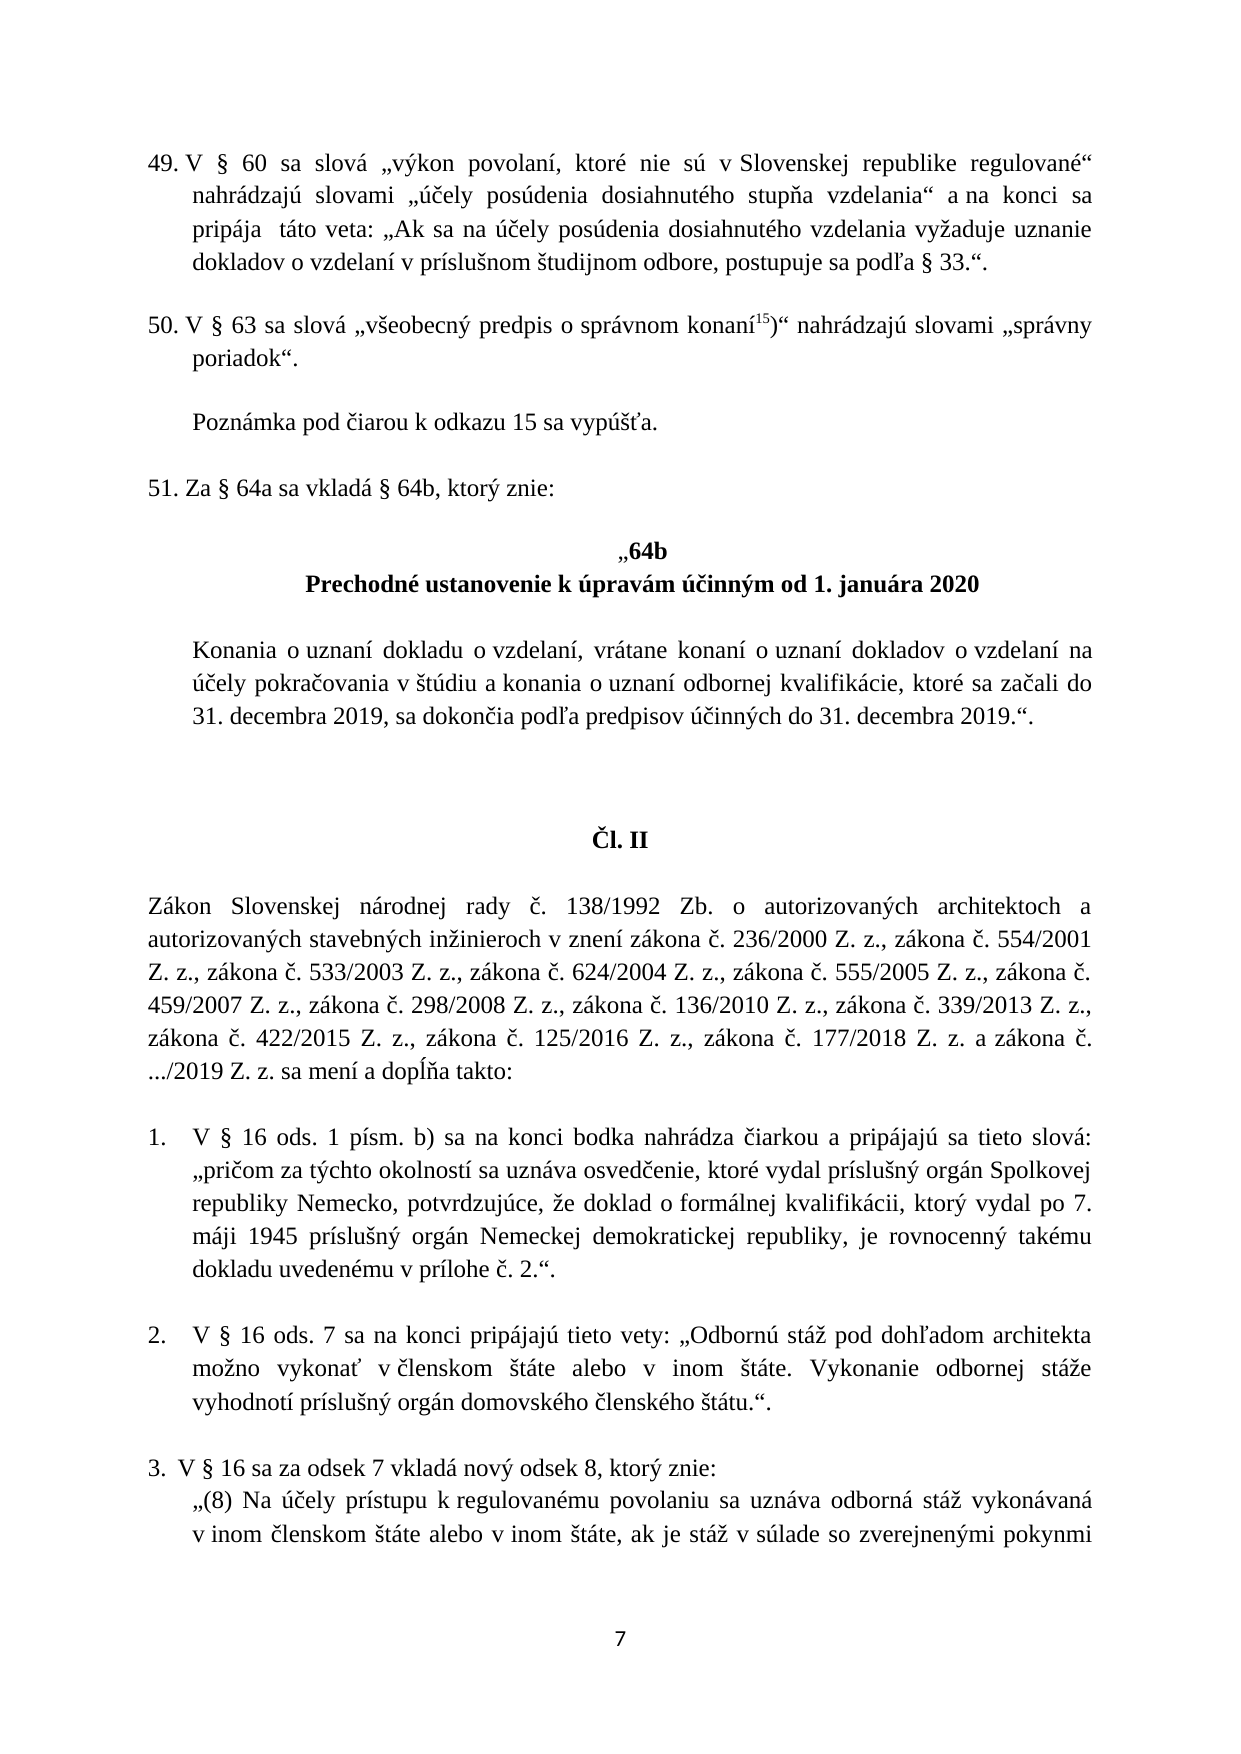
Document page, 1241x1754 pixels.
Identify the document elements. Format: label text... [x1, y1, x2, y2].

list V § 16 sa za odsek 7 vkladá nový odsek 8, ktorý znie: [148, 1453, 1093, 1481]
list V § 60 sa slová „výkon povolaní, ktoré nie sú v Slovenskej republike regulované“ nahrádzajú slovami „účely posúdenia dosiahnutého stupňa vzdelania“ a na konci sa pripája táto veta: „Ak sa na účely posúdenia dosiahnutého vzdelania vyžaduje uznanie dokladov o vzdelaní v príslušnom študijnom odbore, postupuje sa podľa § 33.“. [148, 148, 1093, 275]
list V § 63 sa slová „všeobecný predpis o správnom konaní15)“ nahrádzajú slovami „správny poriadok“. [148, 310, 1093, 372]
list Poznámka pod čiarou k odkazu 15 sa vypúšťa. [192, 407, 1093, 435]
text Čl. II [148, 825, 1093, 854]
list V § 16 ods. 1 písm. b) sa na konci bodka nahrádza čiarkou a pripájajú sa tieto slová: „pričom za týchto okolností sa uznáva osvedčenie, ktoré vydal príslušný orgán Spolkovej republiky Nemecko, potvrdzujúce, že doklad o formálnej kvalifikácii, ktorý vydal po 7. máji 1945 príslušný orgán Nemeckej demokratickej republiky, je rovnocenný takému dokladu uvedenému v prílohe č. 2.“. [148, 1122, 1093, 1283]
list „64b [192, 536, 1093, 565]
list Prechodné ustanovenie k úpravám účinným od 1. januára 2020 [192, 569, 1093, 598]
text Zákon Slovenskej národnej rady č. 138/1992 Zb. o autorizovaných architektoch a autorizovaných stavebných inžinieroch v znení zákona č. 236/2000 Z. z., zákona č. 554/2001 Z. z., zákona č. 533/2003 Z. z., zákona č. 624/2004 Z. z., zákona č. 555/2005 Z. z., zákona č. 459/2007 Z. z., zákona č. 298/2008 Z. z., zákona č. 136/2010 Z. z., zákona č. 339/2013 Z. z., zákona č. 422/2015 Z. z., zákona č. 125/2016 Z. z., zákona č. 177/2018 Z. z. a zákona č. .../2019 Z. z. sa mení a dopĺňa takto: [148, 891, 1093, 1085]
list V § 16 ods. 7 sa na konci pripájajú tieto vety: „Odbornú stáž pod dohľadom architekta možno vykonať v členskom štáte alebo v inom štáte. Vykonanie odbornej stáže vyhodnotí príslušný orgán domovského členského štátu.“. [148, 1321, 1093, 1415]
list Konania o uznaní dokladu o vzdelaní, vrátane konaní o uznaní dokladov o vzdelaní na účely pokračovania v štúdiu a konania o uznaní odbornej kvalifikácie, ktoré sa začali do 31. decembra 2019, sa dokončia podľa predpisov účinných do 31. decembra 2019.“. [192, 635, 1093, 730]
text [148, 1486, 1093, 1547]
list Za § 64a sa vkladá § 64b, ktorý znie: [148, 473, 1093, 501]
